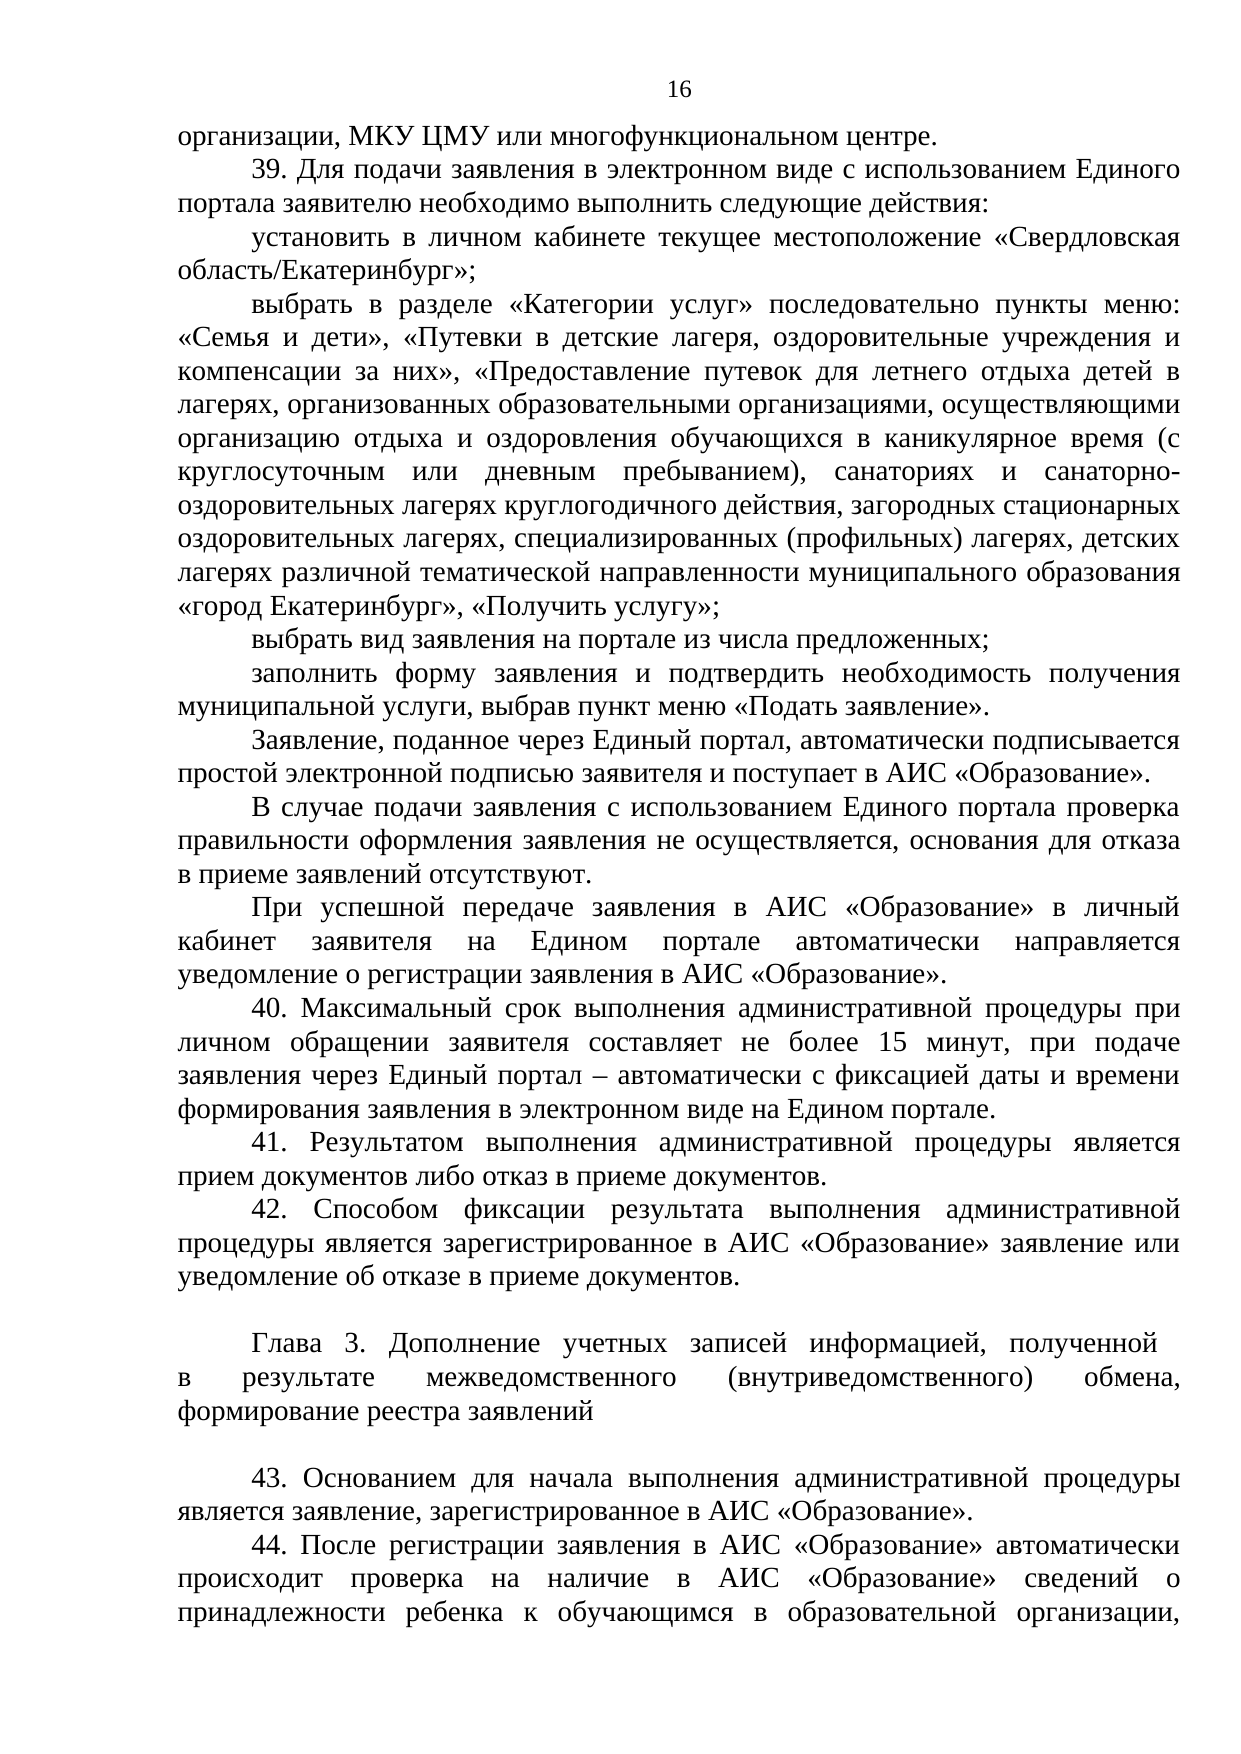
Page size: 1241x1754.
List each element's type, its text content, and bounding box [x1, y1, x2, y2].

text 39. Для подачи заявления в электронном виде с использованием Единого портала заявителю необходимо выполнить следующие действия: [177, 152, 1181, 219]
text Заявление, поданное через Единый портал, автоматически подписывается простой электронной подписью заявителя и поступает в АИС «Образование». [177, 722, 1181, 789]
text При успешной передаче заявления в АИС «Образование» в личный кабинет заявителя на Едином портале автоматически направляется уведомление о регистрации заявления в АИС «Образование». [177, 889, 1181, 990]
text Глава 3. Дополнение учетных записей информацией, полученной в результате межведомственного (внутриведомственного) обмена, формирование реестра заявлений [177, 1326, 1181, 1426]
text выбрать вид заявления на портале из числа предложенных; [177, 621, 1181, 655]
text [177, 1527, 1181, 1627]
text 43. Основанием для начала выполнения административной процедуры является заявление, зарегистрированное в АИС «Образование». [177, 1460, 1181, 1527]
text 41. Результатом выполнения административной процедуры является прием документов либо отказ в приеме документов. [177, 1124, 1181, 1191]
text 42. Способом фиксации результата выполнения административной процедуры является зарегистрированное в АИС «Образование» заявление или уведомление об отказе в приеме документов. [177, 1191, 1181, 1292]
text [177, 118, 1181, 152]
text выбрать в разделе «Категории услуг» последовательно пункты меню: «Семья и дети», «Путевки в детские лагеря, оздоровительные учреждения и компенсации за них», «Предоставление путевок для летнего отдыха детей в лагерях, организованных образовательными организациями, осуществляющими организацию отдыха и оздоровления обучающихся в каникулярное время (с круглосуточным или дневным пребыванием), санаториях и санаторно-оздоровительных лагерях круглогодичного действия, загородных стационарных оздоровительных лагерях, специализированных (профильных) лагерях, детских лагерях различной тематической направленности муниципального образования «город Екатеринбург», «Получить услугу»; [177, 286, 1181, 621]
text 40. Максимальный срок выполнения административной процедуры при личном обращении заявителя составляет не более 15 минут, при подаче заявления через Единый портал – автоматически с фиксацией даты и времени формирования заявления в электронном виде на Едином портале. [177, 990, 1181, 1124]
text установить в личном кабинете текущее местоположение «Свердловская область/Екатеринбург»; [177, 219, 1181, 286]
text заполнить форму заявления и подтвердить необходимость получения муниципальной услуги, выбрав пункт меню «Подать заявление». [177, 655, 1181, 722]
text В случае подачи заявления с использованием Единого портала проверка правильности оформления заявления не осуществляется, основания для отказа в приеме заявлений отсутствуют. [177, 789, 1181, 889]
